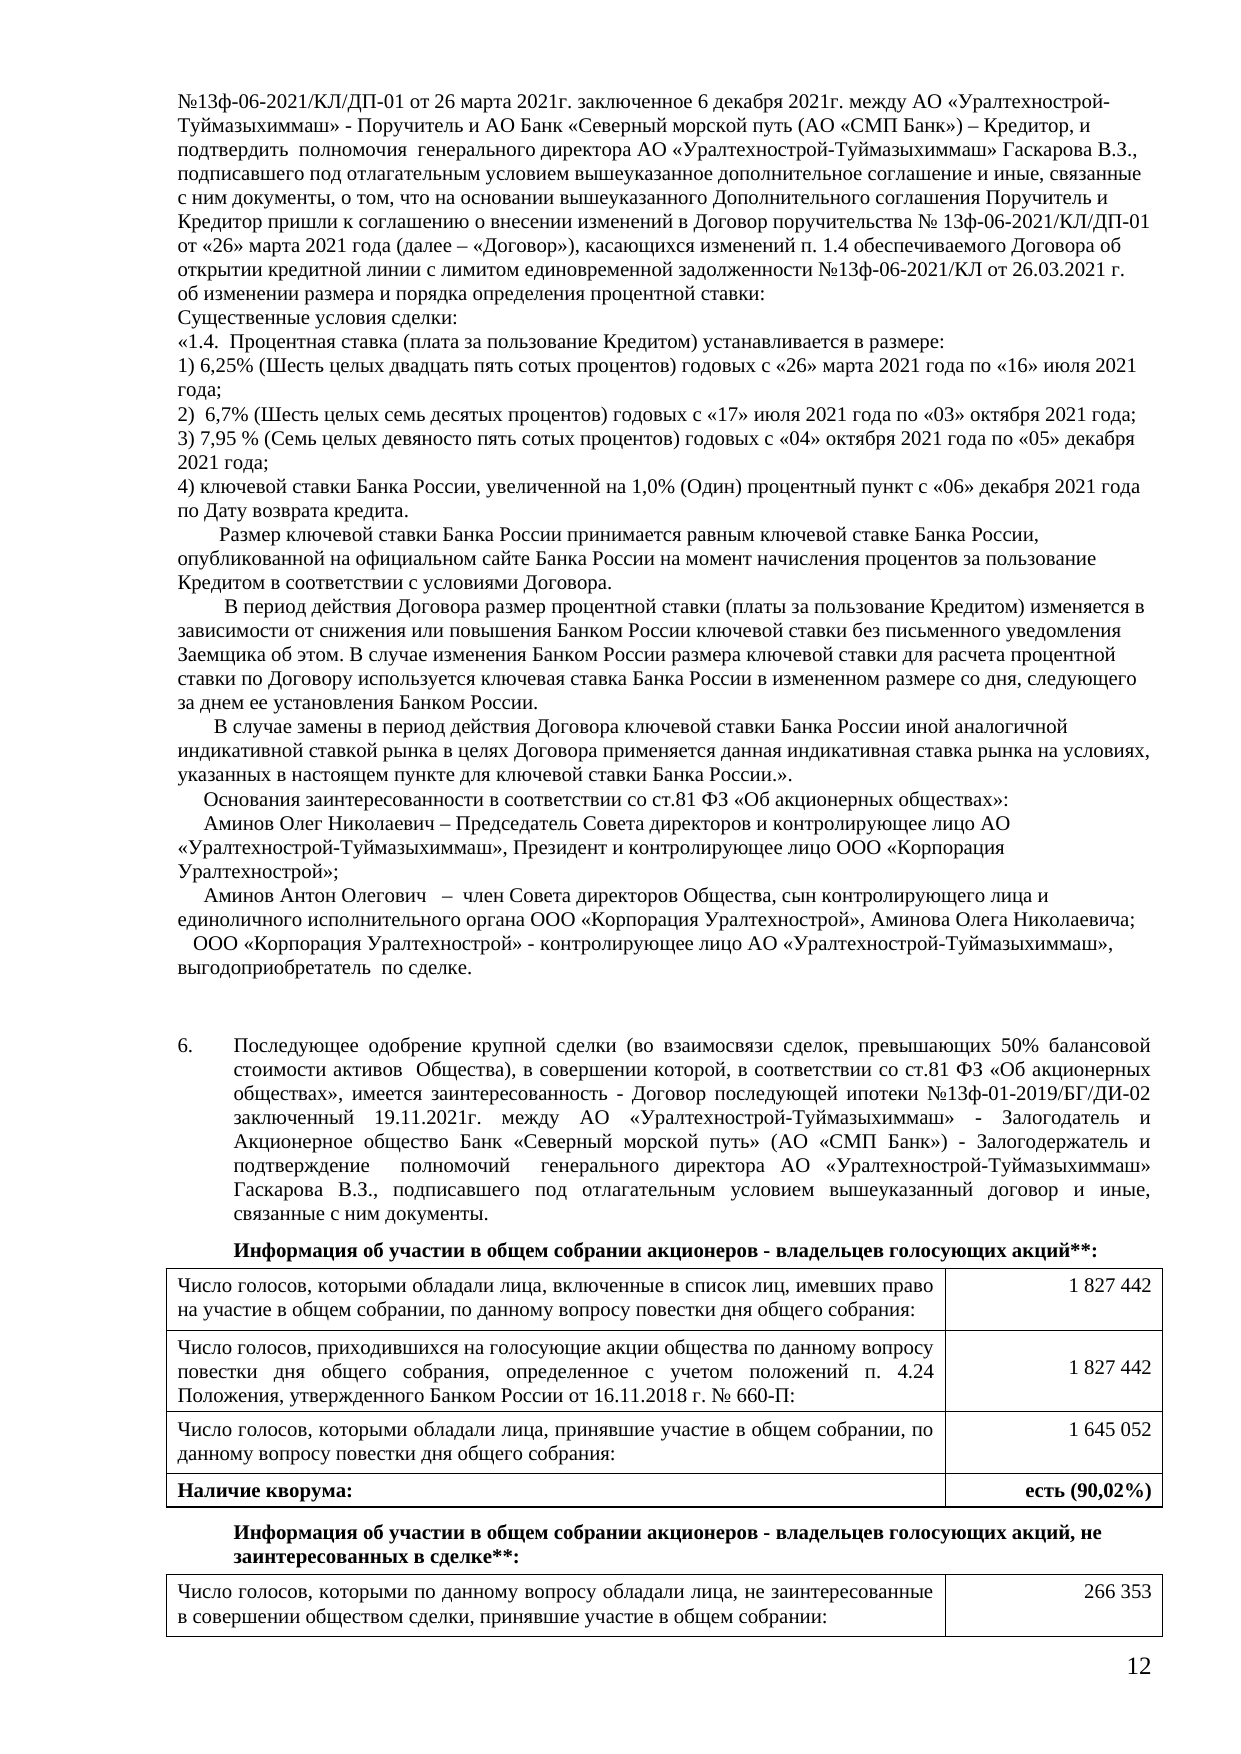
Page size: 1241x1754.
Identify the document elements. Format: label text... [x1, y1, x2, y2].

text Информация об участии в общем собрании акционеров - владельцев голосующих акций**: [233, 1238, 1152, 1262]
table_cell Наличие кворума: [167, 1474, 945, 1506]
table_cell Число голосов, приходившихся на голосующие акции общества по данному вопросу повестки дня общего собрания, определенное с учетом положений п. 4.24 Положения, утвержденного Банком России от 16.11.2018 г. № 660-П: [167, 1331, 945, 1411]
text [177, 89, 1152, 1008]
table_cell 1 827 442 [946, 1331, 1162, 1411]
text 6. Последующее одобрение крупной сделки (во взаимосвязи сделок, превышающих 50% балансовой стоимости активов Общества), в совершении которой, в соответствии со ст.81 ФЗ «Об акционерных обществах», имеется заинтересованность - Договор последующей ипотеки №13ф-01-2019/БГ/ДИ-02 заключенный 19.11.2021г. между АО «Уралтехнострой-Туймазыхиммаш» - Залогодатель и Акционерное общество Банк «Северный морской путь» (АО «СМП Банк») - Залогодержатель и подтверждение полномочий генерального директора АО «Уралтехнострой-Туймазыхиммаш» Гаскарова В.З., подписавшего под отлагательным условием вышеуказанный договор и иные, связанные с ним документы. [177, 1033, 1152, 1225]
table_header 266 353 [946, 1575, 1162, 1636]
table_header Число голосов, которыми обладали лица, включенные в список лиц, имевших право на участие в общем собрании, по данному вопросу повестки дня общего собрания: [167, 1269, 945, 1330]
text Информация об участии в общем собрании акционеров - владельцев голосующих акций, не заинтересованных в сделке**: [233, 1520, 1152, 1568]
table_cell 1 645 052 [946, 1412, 1162, 1473]
table_header Число голосов, которыми по данному вопросу обладали лица, не заинтересованные в совершении обществом сделки, принявшие участие в общем собрании: [167, 1575, 945, 1636]
table_cell есть (90,02%) [946, 1474, 1162, 1506]
table_header 1 827 442 [946, 1269, 1162, 1330]
table_cell Число голосов, которыми обладали лица, принявшие участие в общем собрании, по данному вопросу повестки дня общего собрания: [167, 1412, 945, 1473]
